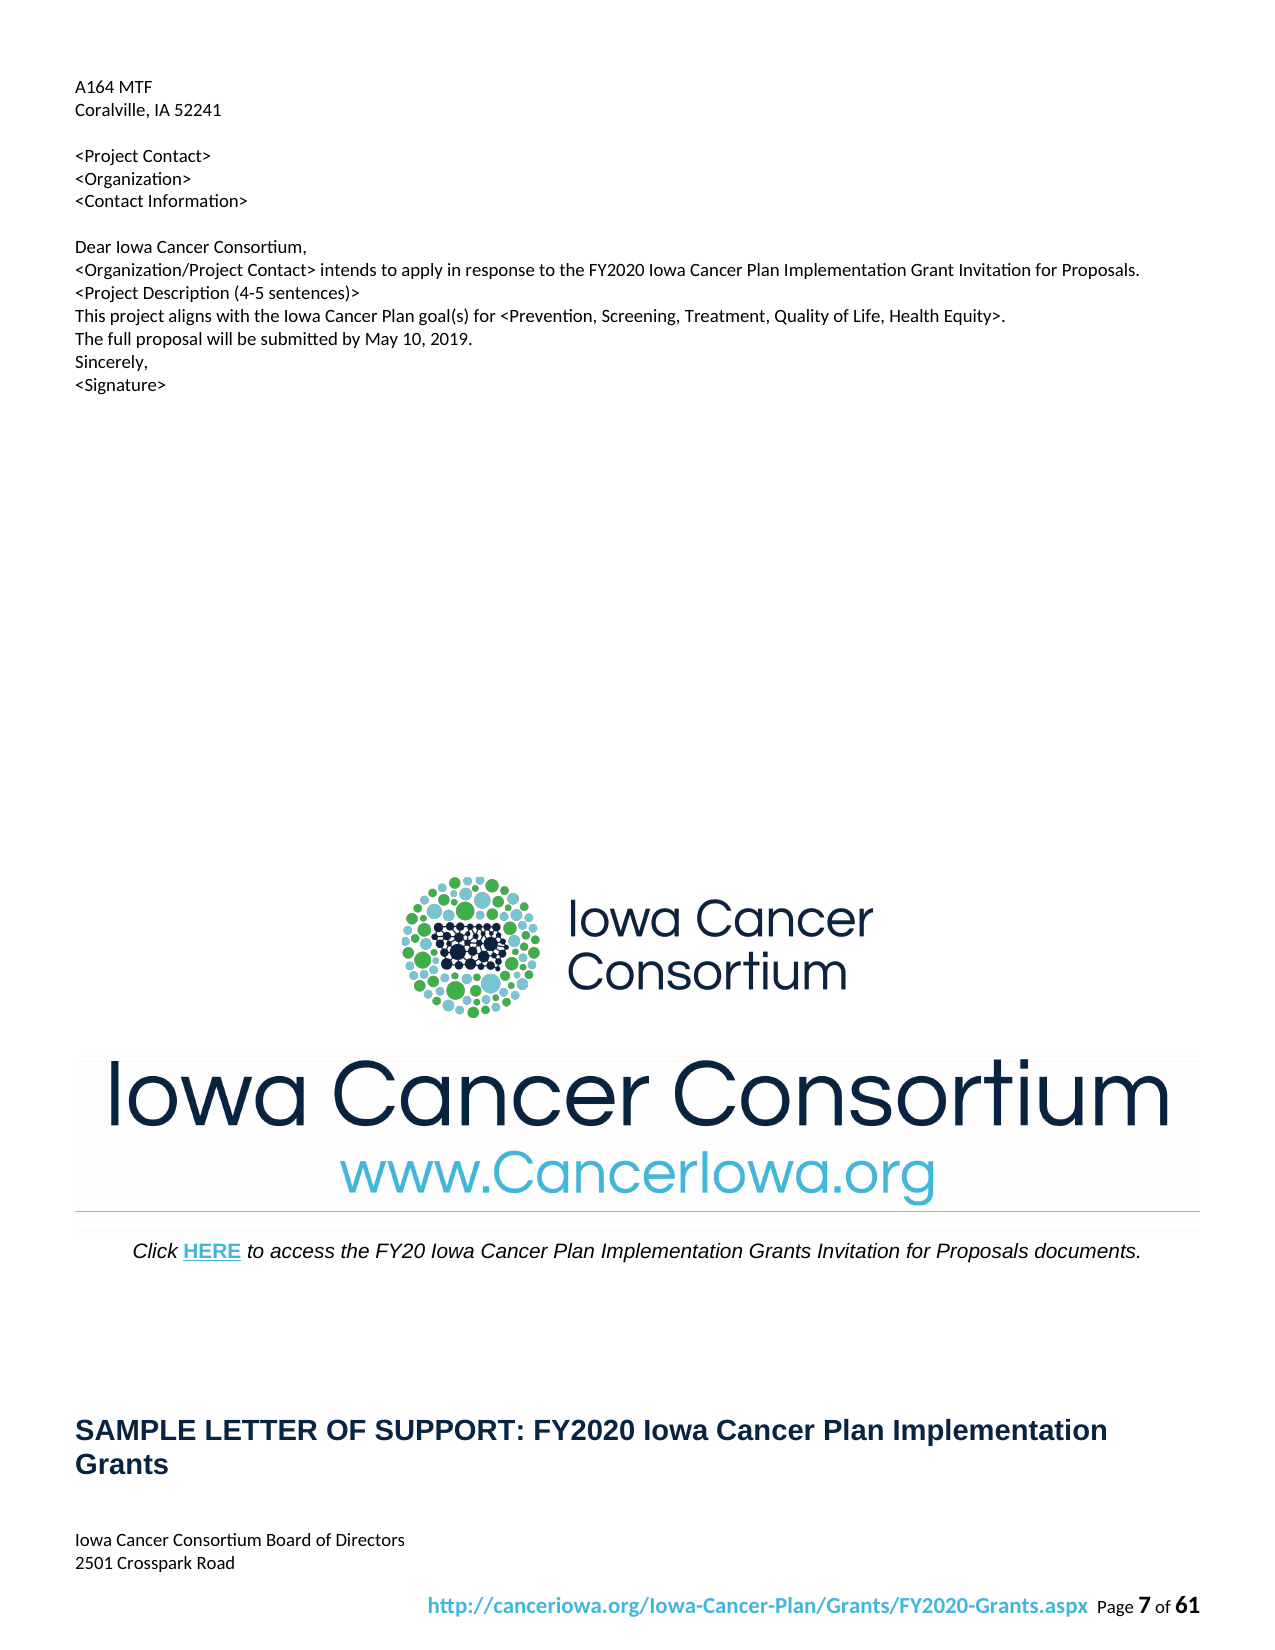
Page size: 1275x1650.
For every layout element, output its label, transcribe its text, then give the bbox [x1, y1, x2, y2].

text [75, 1528, 1200, 1574]
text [75, 75, 1200, 121]
text <Project Description (4-5 sentences)> [75, 281, 1200, 304]
picture [401, 877, 874, 1018]
text <Project Contact> <Organization> <Contact Information> [75, 144, 1200, 212]
text This project aligns with the Iowa Cancer Plan goal(s) for <Prevention, Screening, Treatment, Quality of Life, Health Equity>. [75, 304, 1200, 327]
subtitle Click HERE to access the FY20 Iowa Cancer Plan Implementation Grants Invitation for Proposals documents. [75, 1239, 1200, 1263]
text Sincerely, [75, 350, 1200, 373]
text Dear Iowa Cancer Consortium, [75, 235, 1200, 258]
text <Signature> [75, 373, 1200, 396]
picture [75, 1053, 1200, 1239]
subtitle SAMPLE LETTER OF SUPPORT: FY2020 Iowa Cancer Plan Implementation Grants [75, 1413, 1200, 1480]
text The full proposal will be submitted by May 10, 2019. [75, 327, 1200, 350]
text <Organization/Project Contact> intends to apply in response to the FY2020 Iowa Cancer Plan Implementation Grant Invitation for Proposals. [75, 258, 1200, 281]
